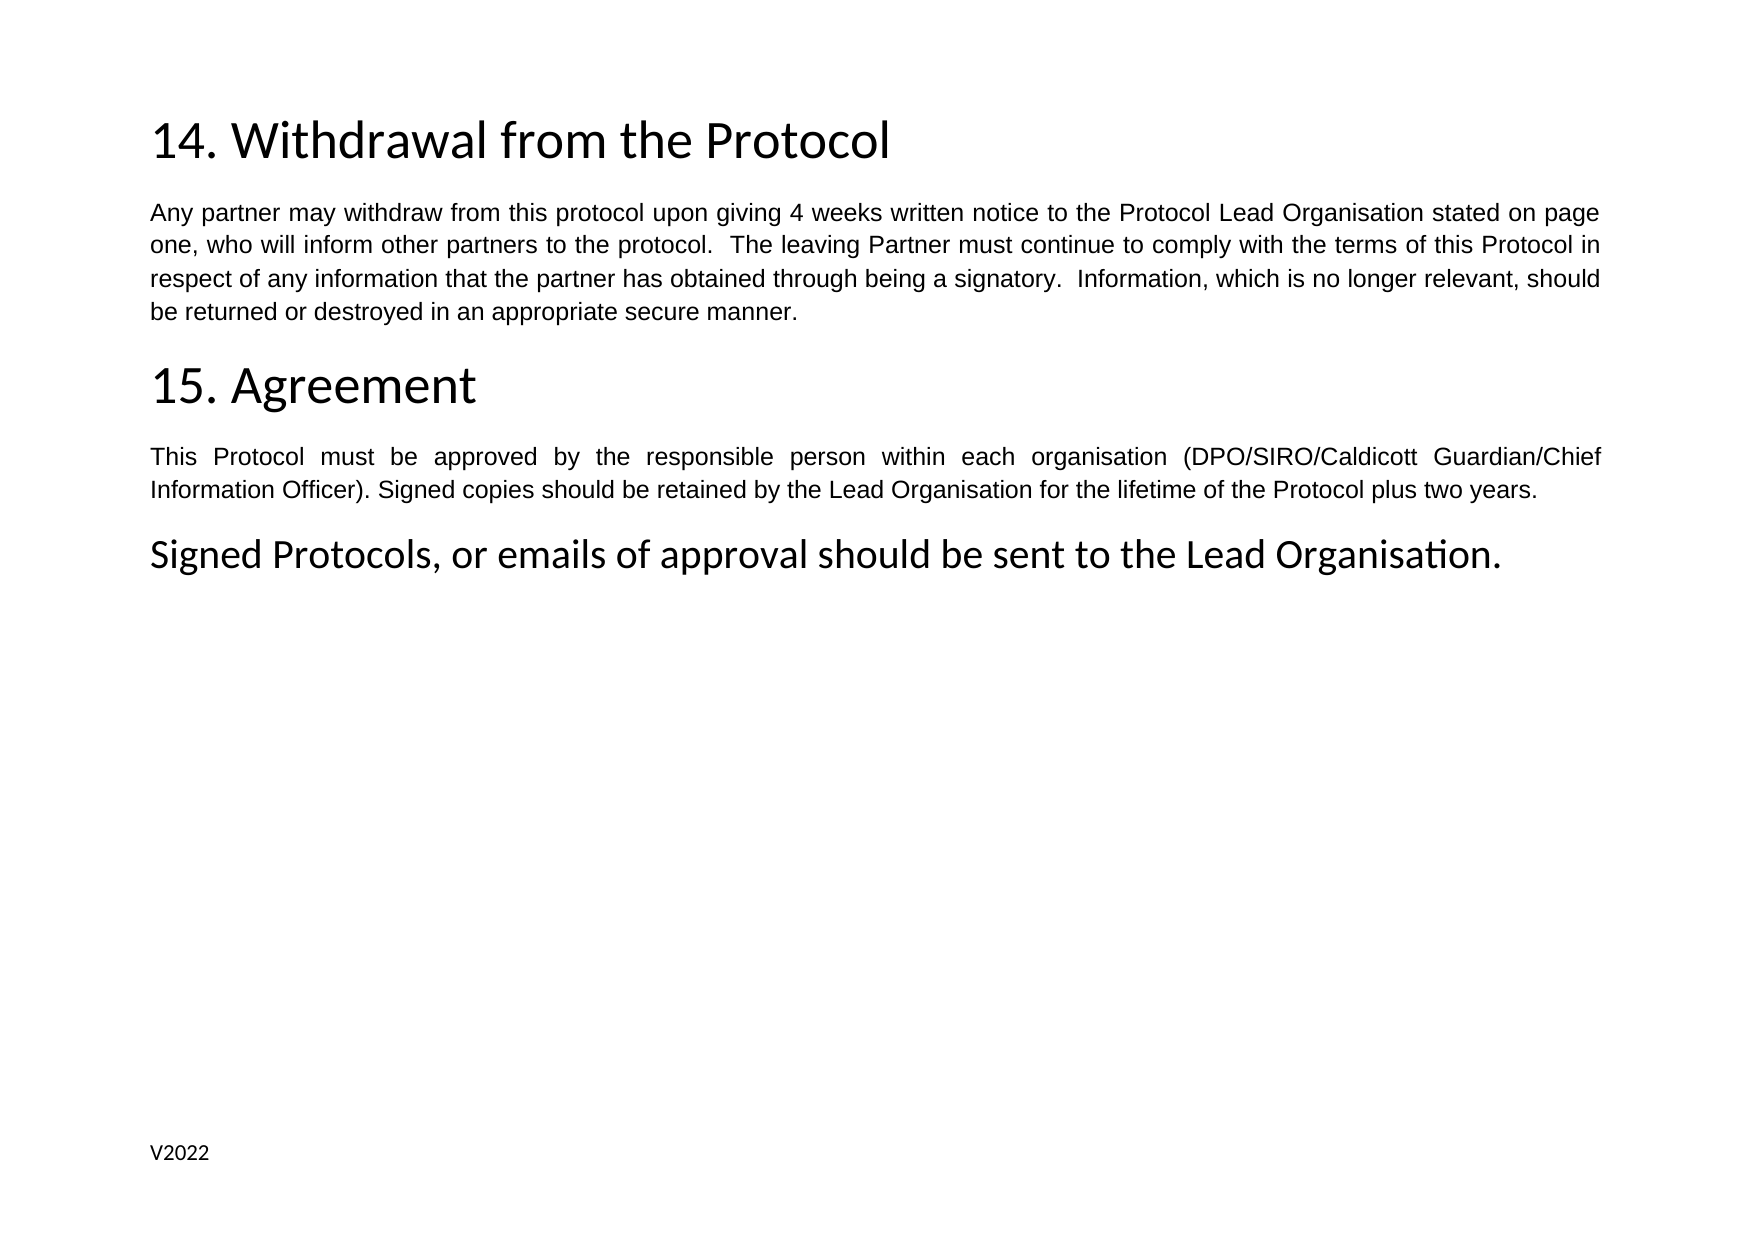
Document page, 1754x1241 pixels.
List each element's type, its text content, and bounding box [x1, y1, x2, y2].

text Any partner may withdraw from this protocol upon giving 4 weeks written notice to the Protocol Lead Organisation stated on page one, who will inform other partners to the protocol. The leaving Partner must continue to comply with the terms of this Protocol in respect of any information that the partner has obtained through being a signatory. Information, which is no longer relevant, should be returned or destroyed in an appropriate secure manner. [150, 197, 1604, 325]
subtitle 15. Agreement [150, 350, 1604, 417]
text Signed Protocols, or emails of approval should be sent to the Lead Organisation. [150, 528, 1604, 579]
text This Protocol must be approved by the responsible person within each organisation (DPO/SIRO/Caldicott Guardian/Chief Information Officer). Signed copies should be retained by the Lead Organisation for the lifetime of the Protocol plus two years. [150, 442, 1604, 503]
subtitle 14. Withdrawal from the Protocol [150, 106, 1604, 172]
